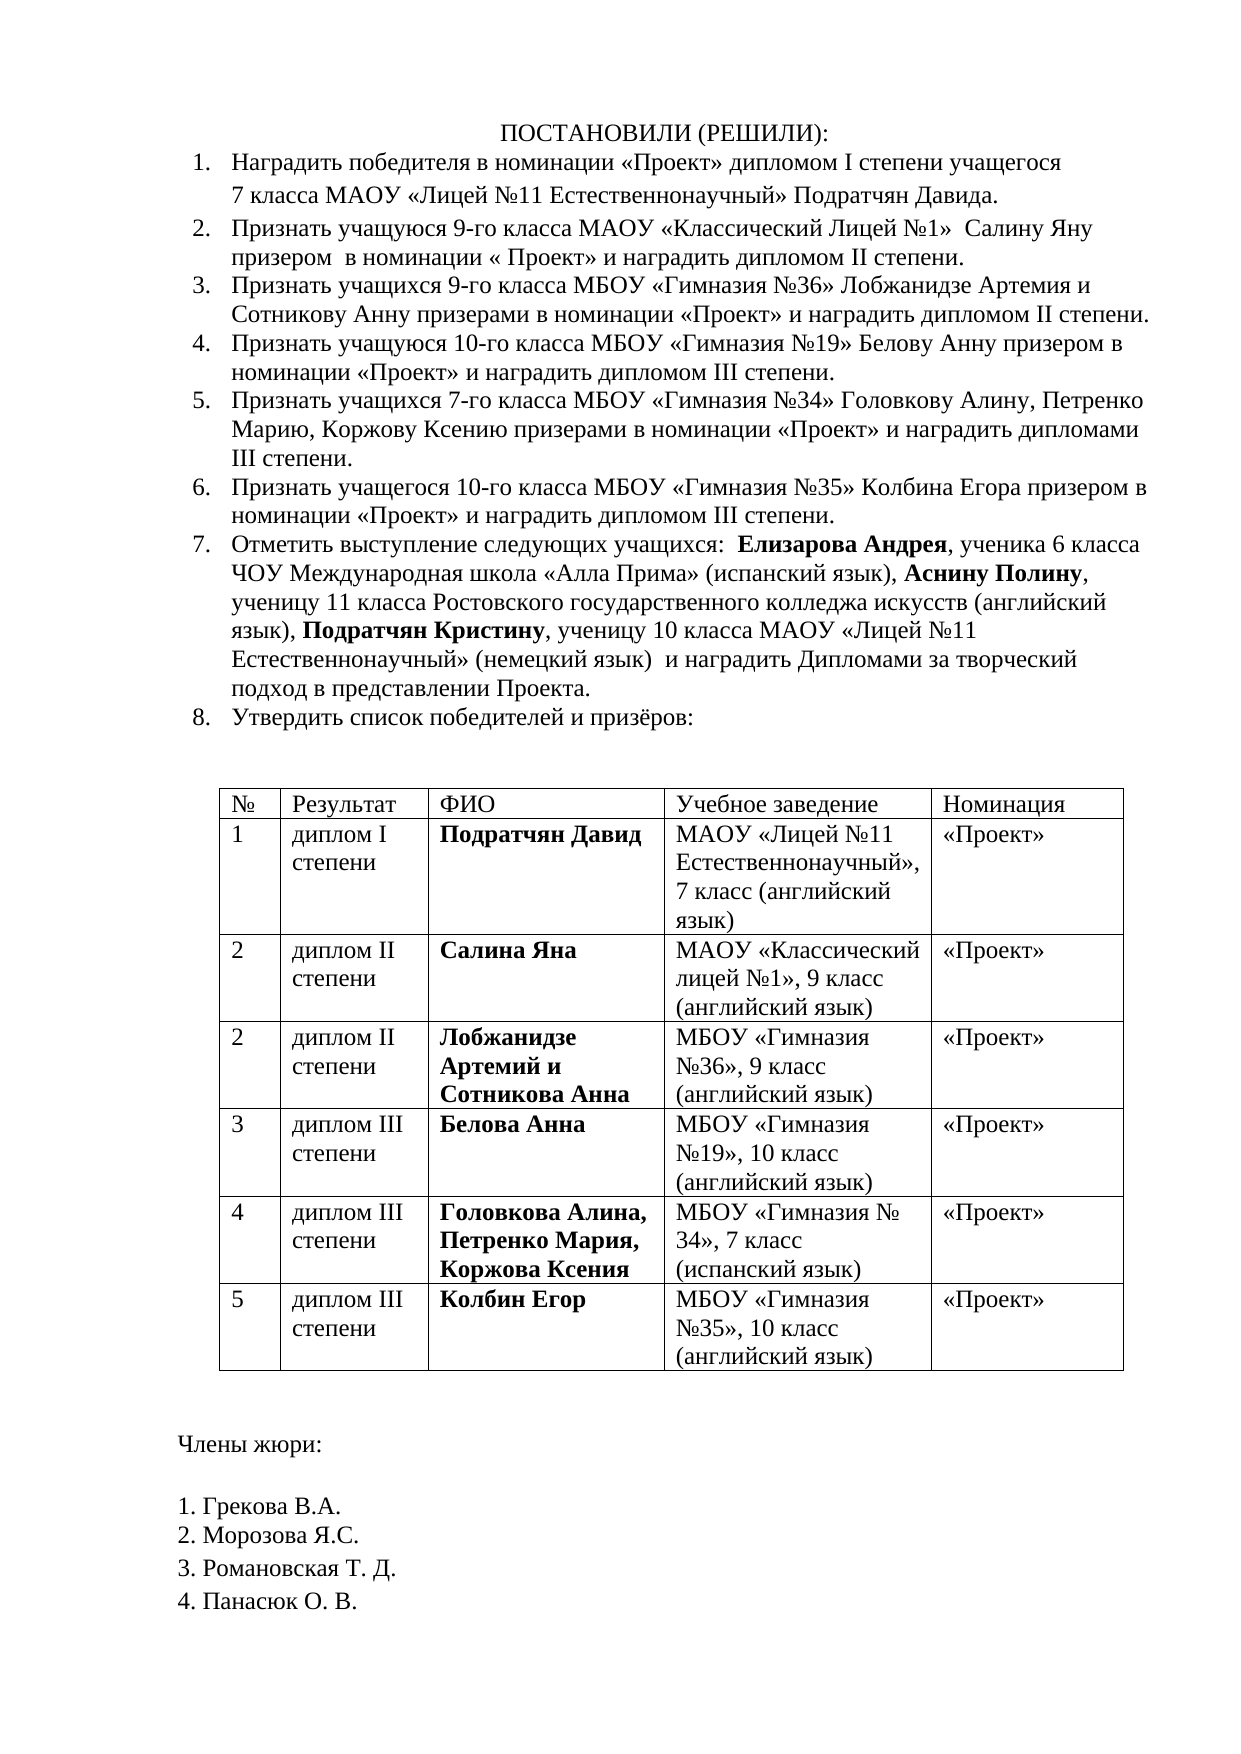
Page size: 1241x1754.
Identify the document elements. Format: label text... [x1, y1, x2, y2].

table_cell Колбин Егор [429, 1284, 664, 1370]
list Наградить победителя в номинации «Проект» дипломом I степени учащегося [192, 147, 1152, 176]
table_header Учебное заведение [665, 789, 931, 818]
table_cell МБОУ «Гимназия №19», 10 класс (английский язык) [665, 1109, 931, 1196]
table_cell Подратчян Давид [429, 819, 664, 934]
text 2. Морозова Я.С. [177, 1520, 1152, 1548]
list Признать учащихся 7-го класса МБОУ «Гимназия №34» Головкову Алину, Петренко Марию, Коржову Ксению призерами в номинации «Проект» и наградить дипломами III степени. [192, 385, 1152, 472]
table_cell «Проект» [932, 819, 1123, 934]
table_cell «Проект» [932, 1284, 1123, 1370]
table_header Результат [281, 789, 428, 818]
table_cell МБОУ «Гимназия №36», 9 класс (английский язык) [665, 1022, 931, 1108]
table_cell 3 [220, 1109, 280, 1196]
table_cell диплом I степени [281, 819, 428, 934]
table_cell Головкова Алина, Петренко Мария, Коржова Ксения [429, 1197, 664, 1283]
table_cell диплом II степени [281, 935, 428, 1021]
list Признать учащуюся 9-го класса МАОУ «Классический Лицей №1» Салину Яну призером в номинации « Проект» и наградить дипломом II степени. [192, 213, 1152, 270]
table_cell «Проект» [932, 935, 1123, 1021]
table_cell 5 [220, 1284, 280, 1370]
table_cell Лобжанидзе Артемий и Сотникова Анна [429, 1022, 664, 1108]
list Отметить выступление следующих учащихся: Елизарова Андрея, ученика 6 класса ЧОУ Международная школа «Алла Прима» (испанский язык), Аснину Полину, ученицу 11 класса Ростовского государственного колледжа искусств (английский язык), Подратчян Кристину, ученицу 10 класса МАОУ «Лицей №11 Естественнонаучный» (немецкий язык) и наградить Дипломами за творческий подход в представлении Проекта. [192, 529, 1152, 702]
table_cell Салина Яна [429, 935, 664, 1021]
table_cell Белова Анна [429, 1109, 664, 1196]
table_cell 4 [220, 1197, 280, 1283]
table_cell «Проект» [932, 1022, 1123, 1108]
table_cell 1 [220, 819, 280, 934]
table_cell диплом II степени [281, 1022, 428, 1108]
text 3. Романовская Т. Д. [177, 1553, 1152, 1582]
table_cell диплом III степени [281, 1197, 428, 1283]
text 7 класса МАОУ «Лицей №11 Естественнонаучный» Подратчян Давида. [231, 180, 1152, 209]
table_header Номинация [932, 789, 1123, 818]
table_cell 2 [220, 1022, 280, 1108]
table_cell диплом III степени [281, 1109, 428, 1196]
list Признать учащегося 10-го класса МБОУ «Гимназия №35» Колбина Егора призером в номинации «Проект» и наградить дипломом III степени. [192, 472, 1152, 529]
text 1. Грекова В.А. [177, 1491, 1152, 1520]
table_cell МБОУ «Гимназия № 34», 7 класс (испанский язык) [665, 1197, 931, 1283]
table_header ФИО [429, 789, 664, 818]
table_cell МАОУ «Классический лицей №1», 9 класс (английский язык) [665, 935, 931, 1021]
table_cell диплом III степени [281, 1284, 428, 1370]
text ПОСТАНОВИЛИ (РЕШИЛИ): [177, 118, 1152, 147]
text Члены жюри: [177, 1429, 1152, 1457]
text 4. Панасюк О. В. [177, 1586, 1152, 1614]
table_cell МБОУ «Гимназия №35», 10 класс (английский язык) [665, 1284, 931, 1370]
table_header № [220, 789, 280, 818]
table_cell 2 [220, 935, 280, 1021]
table_cell «Проект» [932, 1109, 1123, 1196]
table_cell «Проект» [932, 1197, 1123, 1283]
list Признать учащихся 9-го класса МБОУ «Гимназия №36» Лобжанидзе Артемия и Сотникову Анну призерами в номинации «Проект» и наградить дипломом II степени. [192, 270, 1152, 328]
list Утвердить список победителей и призёров: [192, 702, 1152, 730]
list Признать учащуюся 10-го класса МБОУ «Гимназия №19» Белову Анну призером в номинации «Проект» и наградить дипломом III степени. [192, 328, 1152, 385]
table_cell МАОУ «Лицей №11 Естественнонаучный», 7 класс (английский язык) [665, 819, 931, 934]
